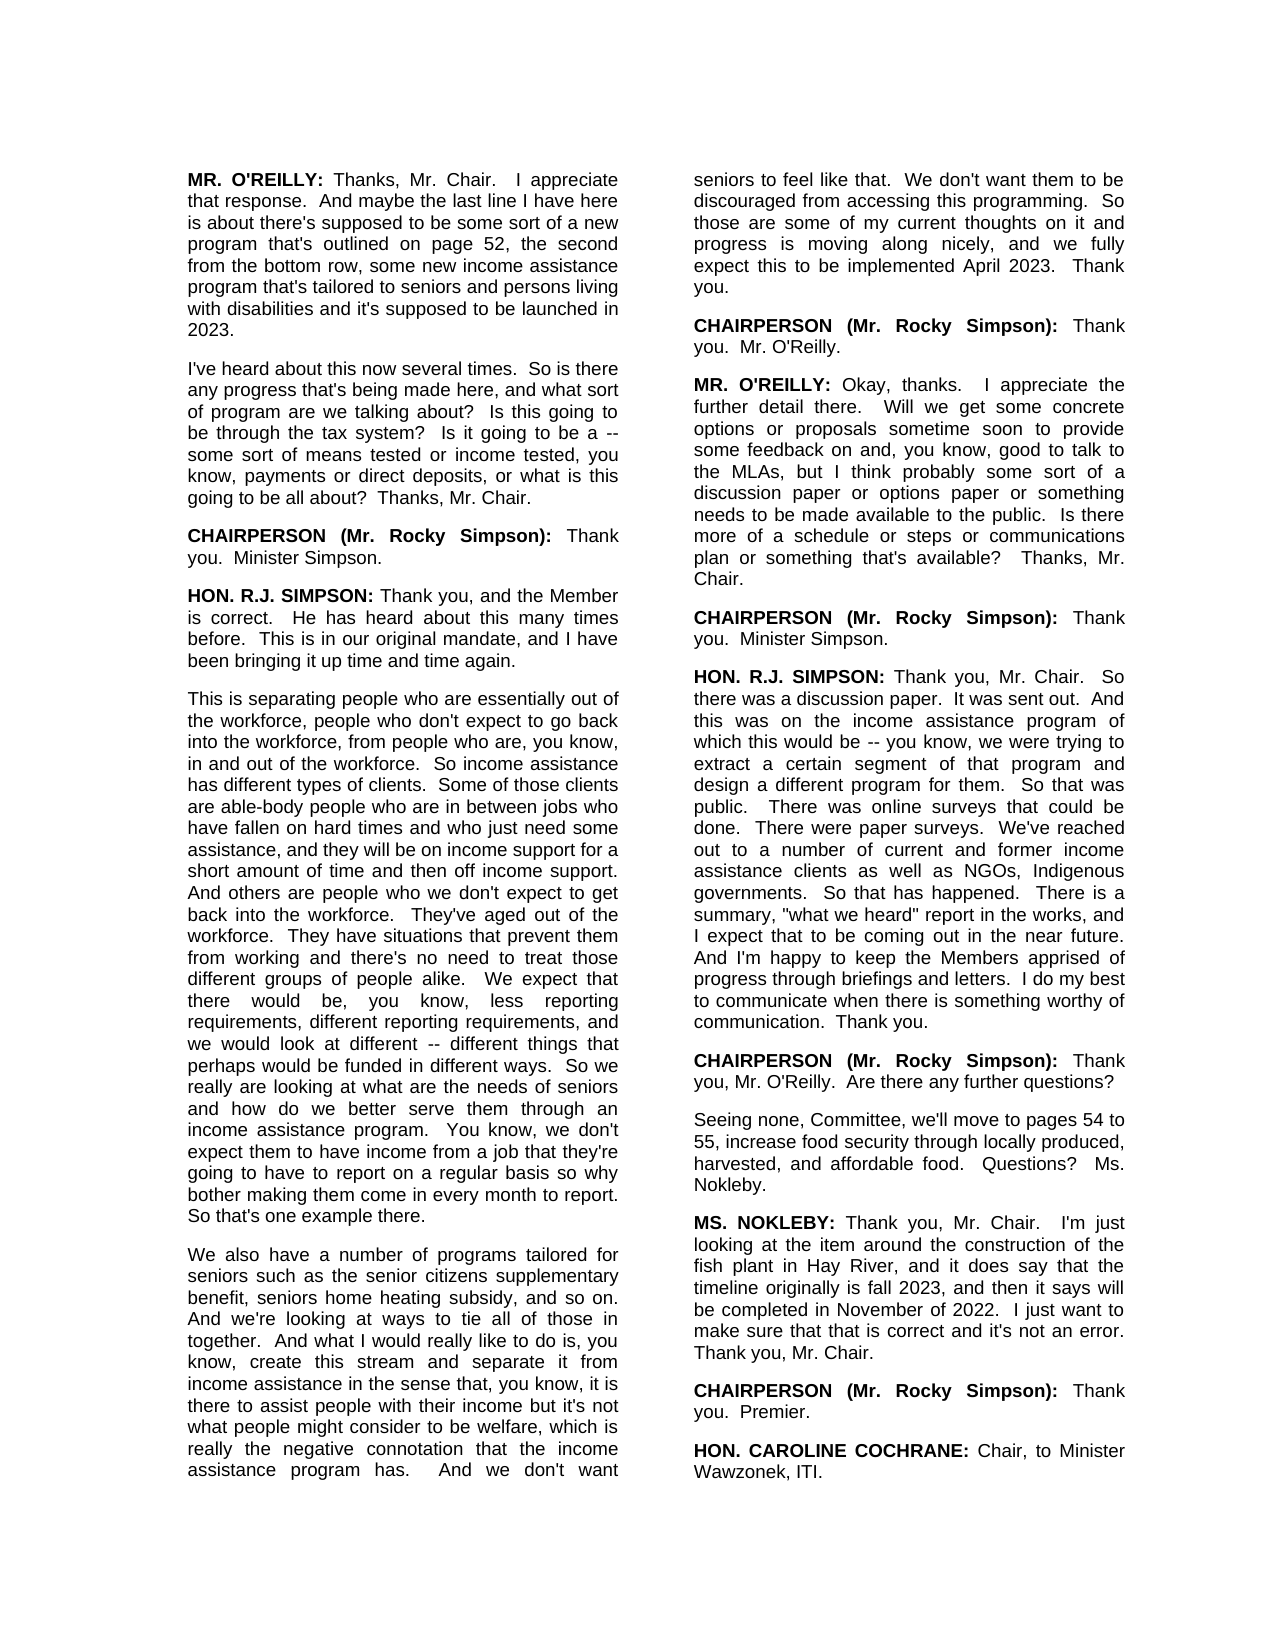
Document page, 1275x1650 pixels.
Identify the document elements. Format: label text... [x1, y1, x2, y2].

text MR. O'REILLY: Okay, thanks. I appreciate the further detail there. Will we get some concrete options or proposals sometime soon to provide some feedback on and, you know, good to talk to the MLAs, but I think probably some sort of a discussion paper or options paper or something needs to be made available to the public. Is there more of a schedule or steps or communications plan or something that's available? Thanks, Mr. Chair. [694, 374, 1125, 590]
text HON. CAROLINE COCHRANE: Chair, to Minister Wawzonek, ITI. [694, 1439, 1125, 1483]
text CHAIRPERSON (Mr. Rocky Simpson): Thank you. Mr. O'Reilly. [694, 314, 1125, 357]
text CHAIRPERSON (Mr. Rocky Simpson): Thank you. Minister Simpson. [694, 606, 1125, 649]
text This is separating people who are essentially out of the workforce, people who don't expect to go back into the workforce, from people who are, you know, in and out of the workforce. So income assistance has different types of clients. Some of those clients are able-body people who are in between jobs who have fallen on hard times and who just need some assistance, and they will be on income support for a short amount of time and then off income support. And others are people who we don't expect to get back into the workforce. They've aged out of the workforce. They have situations that prevent them from working and there's no need to treat those different groups of people alike. We expect that there would be, you know, less reporting requirements, different reporting requirements, and we would look at different -- different things that perhaps would be funded in different ways. So we really are looking at what are the needs of seniors and how do we better serve them through an income assistance program. You know, we don't expect them to have income from a job that they're going to have to report on a regular basis so why bother making them come in every month to report. So that's one example there. [187, 688, 619, 1227]
text HON. R.J. SIMPSON: Thank you, Mr. Chair. So there was a discussion paper. It was sent out. And this was on the income assistance program of which this would be -- you know, we were trying to extract a certain segment of that program and design a different program for them. So that was public. There was online surveys that could be done. There were paper surveys. We've reached out to a number of current and former income assistance clients as well as NGOs, Indigenous governments. So that has happened. There is a summary, "what we heard" report in the works, and I expect that to be coming out in the near future. And I'm happy to keep the Members apprised of progress through briefings and letters. I do my best to communicate when there is something worthy of communication. Thank you. [694, 666, 1125, 1033]
text CHAIRPERSON (Mr. Rocky Simpson): Thank you, Mr. O'Reilly. Are there any further questions? [694, 1049, 1125, 1093]
text I've heard about this now several times. So is there any progress that's being made here, and what sort of program are we talking about? Is this going to be through the tax system? Is it going to be a -- some sort of means tested or income tested, you know, payments or direct deposits, or what is this going to be all about? Thanks, Mr. Chair. [187, 357, 619, 508]
text CHAIRPERSON (Mr. Rocky Simpson): Thank you. Minister Simpson. [187, 525, 619, 568]
text MR. O'REILLY: Thanks, Mr. Chair. I appreciate that response. And maybe the last line I have here is about there's supposed to be some sort of a new program that's outlined on page 52, the second from the bottom row, some new income assistance program that's tailored to seniors and persons living with disabilities and it's supposed to be launched in 2023. [187, 168, 619, 341]
text Seeing none, Committee, we'll move to pages 54 to 55, increase food security through locally produced, harvested, and affordable food. Questions? Ms. Nokleby. [694, 1109, 1125, 1196]
text CHAIRPERSON (Mr. Rocky Simpson): Thank you. Premier. [694, 1380, 1125, 1423]
text HON. R.J. SIMPSON: Thank you, and the Member is correct. He has heard about this many times before. This is in our original mandate, and I have been bringing it up time and time again. [187, 585, 619, 671]
text We also have a number of programs tailored for seniors such as the senior citizens supplementary benefit, seniors home heating subsidy, and so on. And we're looking at ways to tie all of those in together. And what I would really like to do is, you know, create this stream and separate it from income assistance in the sense that, you know, it is there to assist people with their income but it's not what people might consider to be welfare, which is really the negative connotation that the income assistance program has. And we don't want seniors to feel like that. We don't want them to be discouraged from accessing this programming. So those are some of my current thoughts on it and progress is moving along nicely, and we fully expect this to be implemented April 2023. Thank you. [187, 1243, 619, 1481]
text MS. NOKLEBY: Thank you, Mr. Chair. I'm just looking at the item around the construction of the fish plant in Hay River, and it does say that the timeline originally is fall 2023, and then it says will be completed in November of 2022. I just want to make sure that that is correct and it's not an error. Thank you, Mr. Chair. [694, 1212, 1125, 1363]
text We also have a number of programs tailored for seniors such as the senior citizens supplementary benefit, seniors home heating subsidy, and so on. And we're looking at ways to tie all of those in together. And what I would really like to do is, you know, create this stream and separate it from income assistance in the sense that, you know, it is there to assist people with their income but it's not what people might consider to be welfare, which is really the negative connotation that the income assistance program has. And we don't want seniors to feel like that. We don't want them to be discouraged from accessing this programming. So those are some of my current thoughts on it and progress is moving along nicely, and we fully expect this to be implemented April 2023. Thank you. [694, 168, 1125, 298]
